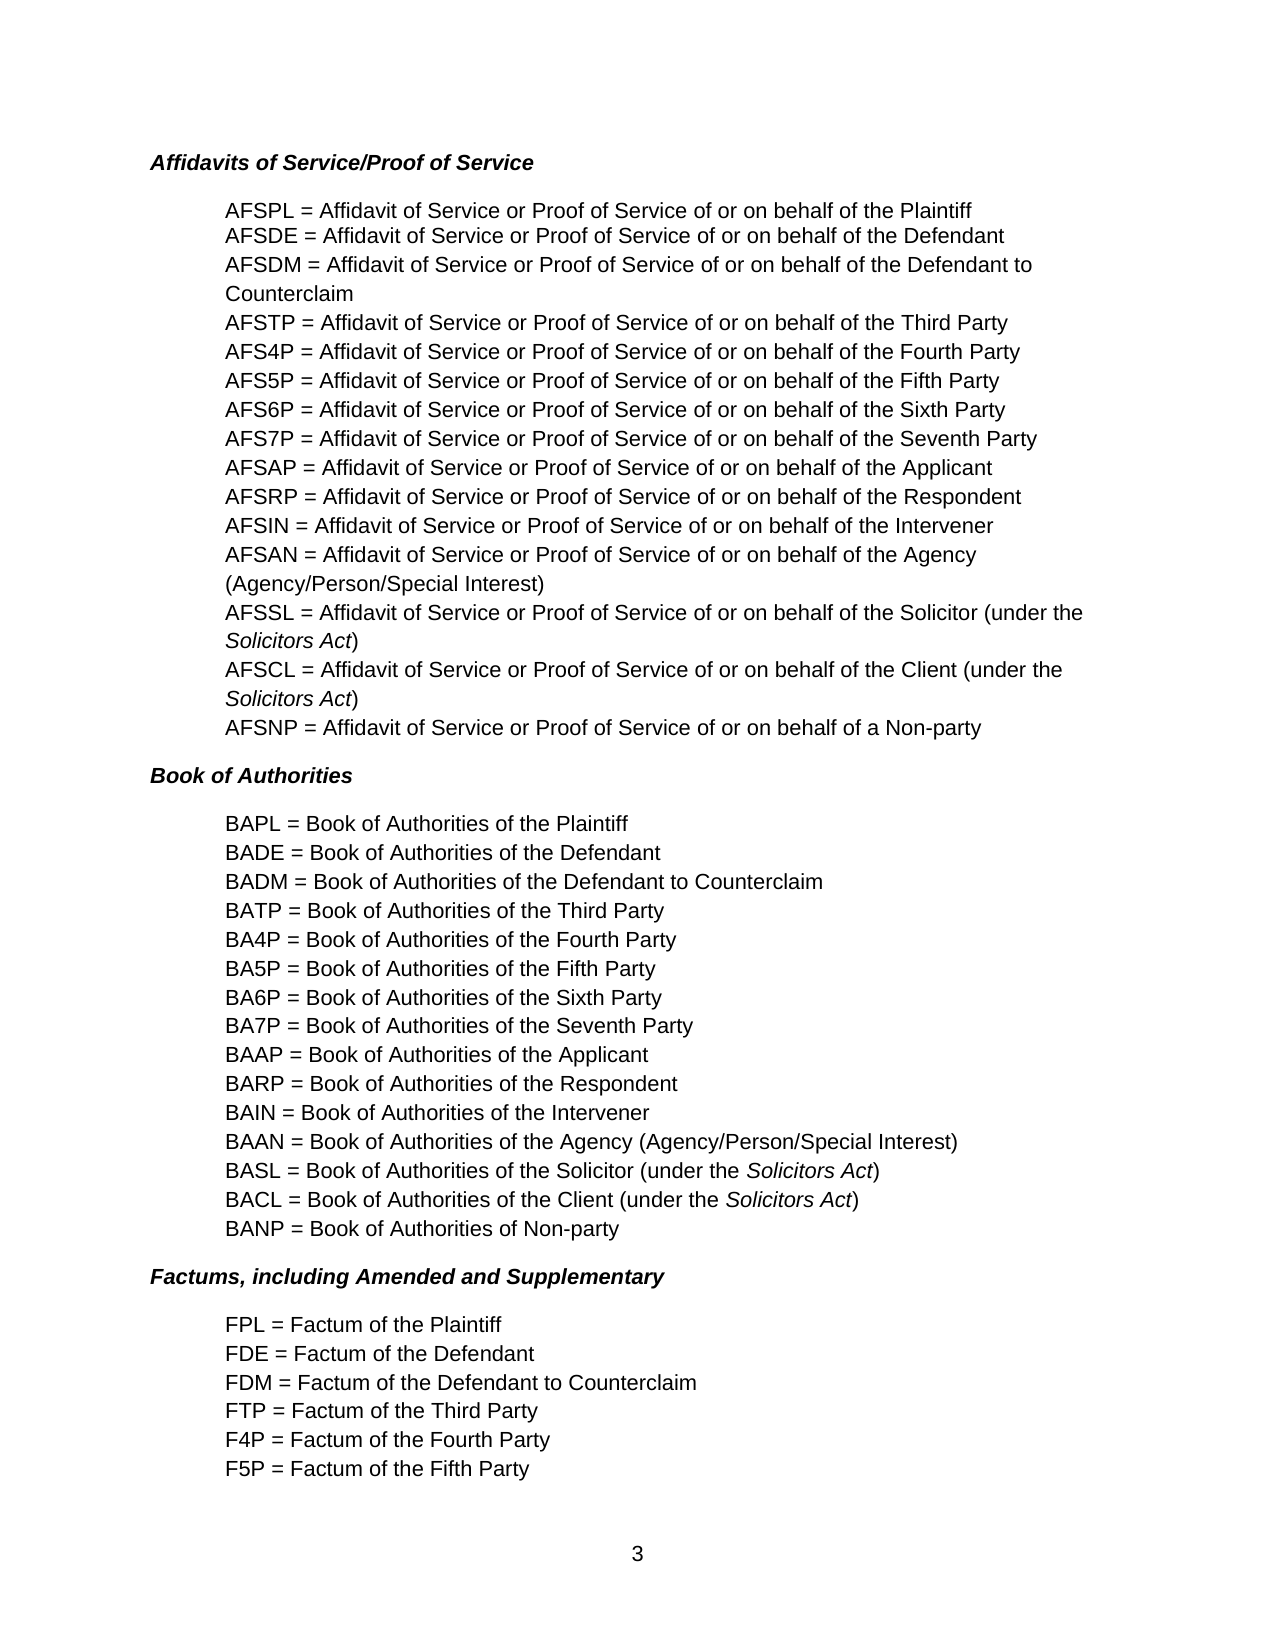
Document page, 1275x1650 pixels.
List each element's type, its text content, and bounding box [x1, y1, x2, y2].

text Factums, including Amended and Supplementary [150, 1264, 1125, 1289]
text Book of Authorities [150, 763, 1125, 788]
text AFSPL = Affidavit of Service or Proof of Service of or on behalf of the Plaintiff [225, 198, 1125, 223]
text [225, 1311, 1125, 1481]
text BAPL = Book of Authorities of the Plaintiff BADE = Book of Authorities of the Defendant BADM = Book of Authorities of the Defendant to Counterclaim BATP = Book of Authorities of the Third Party BA4P = Book of Authorities of the Fourth Party BA5P = Book of Authorities of the Fifth Party BA6P = Book of Authorities of the Sixth Party BA7P = Book of Authorities of the Seventh Party BAAP = Book of Authorities of the Applicant BARP = Book of Authorities of the Respondent BAIN = Book of Authorities of the Intervener BAAN = Book of Authorities of the Agency (Agency/Person/Special Interest) BASL = Book of Authorities of the Solicitor (under the Solicitors Act) BACL = Book of Authorities of the Client (under the Solicitors Act) BANP = Book of Authorities of Non-party [225, 811, 1125, 1241]
text AFSDE = Affidavit of Service or Proof of Service of or on behalf of the Defendant AFSDM = Affidavit of Service or Proof of Service of or on behalf of the Defendant to Counterclaim AFSTP = Affidavit of Service or Proof of Service of or on behalf of the Third Party AFS4P = Affidavit of Service or Proof of Service of or on behalf of the Fourth Party AFS5P = Affidavit of Service or Proof of Service of or on behalf of the Fifth Party AFS6P = Affidavit of Service or Proof of Service of or on behalf of the Sixth Party AFS7P = Affidavit of Service or Proof of Service of or on behalf of the Seventh Party AFSAP = Affidavit of Service or Proof of Service of or on behalf of the Applicant AFSRP = Affidavit of Service or Proof of Service of or on behalf of the Respondent AFSIN = Affidavit of Service or Proof of Service of or on behalf of the Intervener AFSAN = Affidavit of Service or Proof of Service of or on behalf of the Agency (Agency/Person/Special Interest) AFSSL = Affidavit of Service or Proof of Service of or on behalf of the Solicitor (under the Solicitors Act) AFSCL = Affidavit of Service or Proof of Service of or on behalf of the Client (under the Solicitors Act) AFSNP = Affidavit of Service or Proof of Service of or on behalf of a Non-party [225, 223, 1125, 740]
text Affidavits of Service/Proof of Service [150, 150, 1125, 175]
